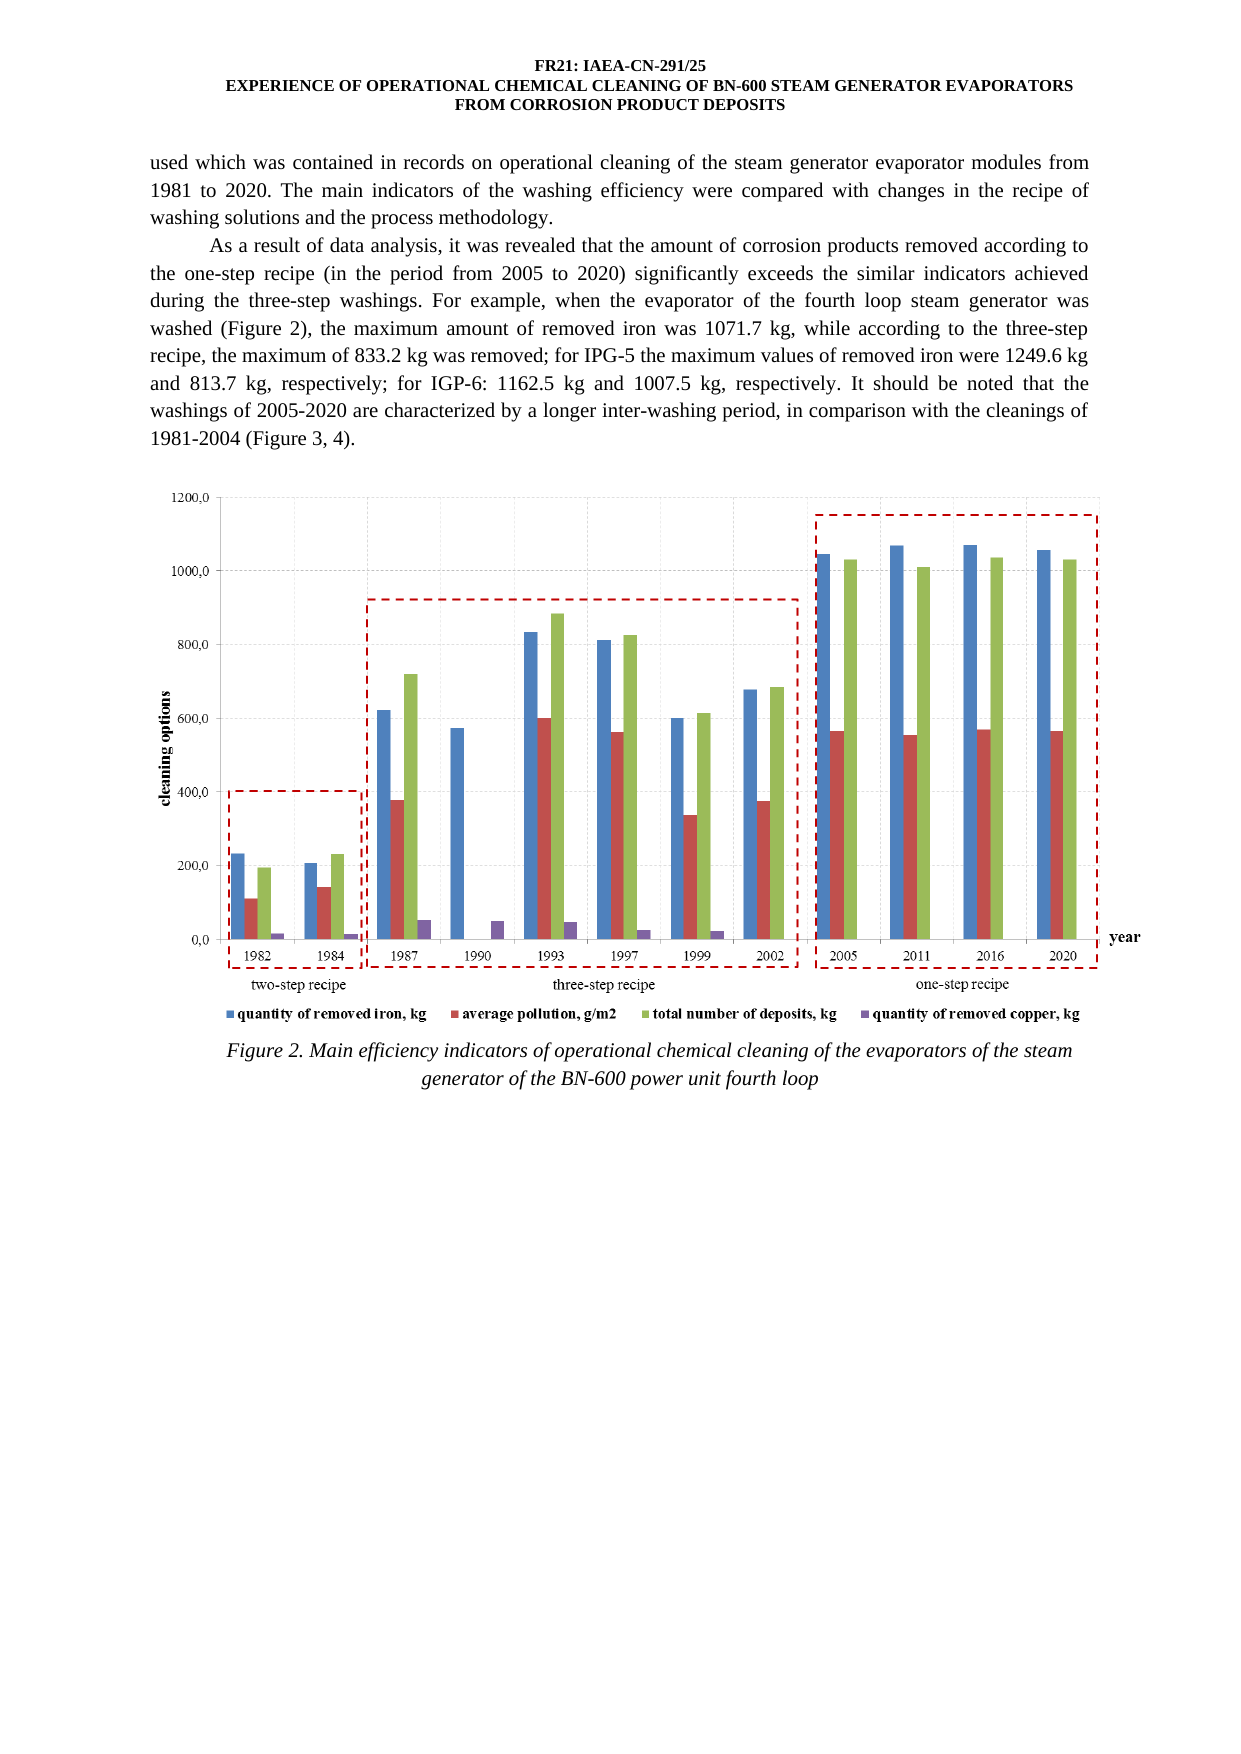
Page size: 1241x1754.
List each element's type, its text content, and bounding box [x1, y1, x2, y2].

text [150, 150, 1090, 229]
text As a result of data analysis, it was revealed that the amount of corrosion products removed according to the one-step recipe (in the period from 2005 to 2020) significantly exceeds the similar indicators achieved during the three-step washings. For example, when the evaporator of the fourth loop steam generator was washed (Figure 2), the maximum amount of removed iron was 1071.7 kg, while according to the three-step recipe, the maximum of 833.2 kg was removed; for IPG-5 the maximum values of removed iron were 1249.6 kg and 813.7 kg, respectively; for IGP-6: 1162.5 kg and 1007.5 kg, respectively. It should be noted that the washings of 2005-2020 are characterized by a longer inter-washing period, in comparison with the cleanings of 1981-2004 (Figure 3, 4). [150, 233, 1090, 450]
picture [150, 481, 1149, 1035]
text Figure 2. Main efficiency indicators of operational chemical cleaning of the evaporators of the steam generator of the BN-600 power unit fourth loop [150, 1038, 1090, 1089]
